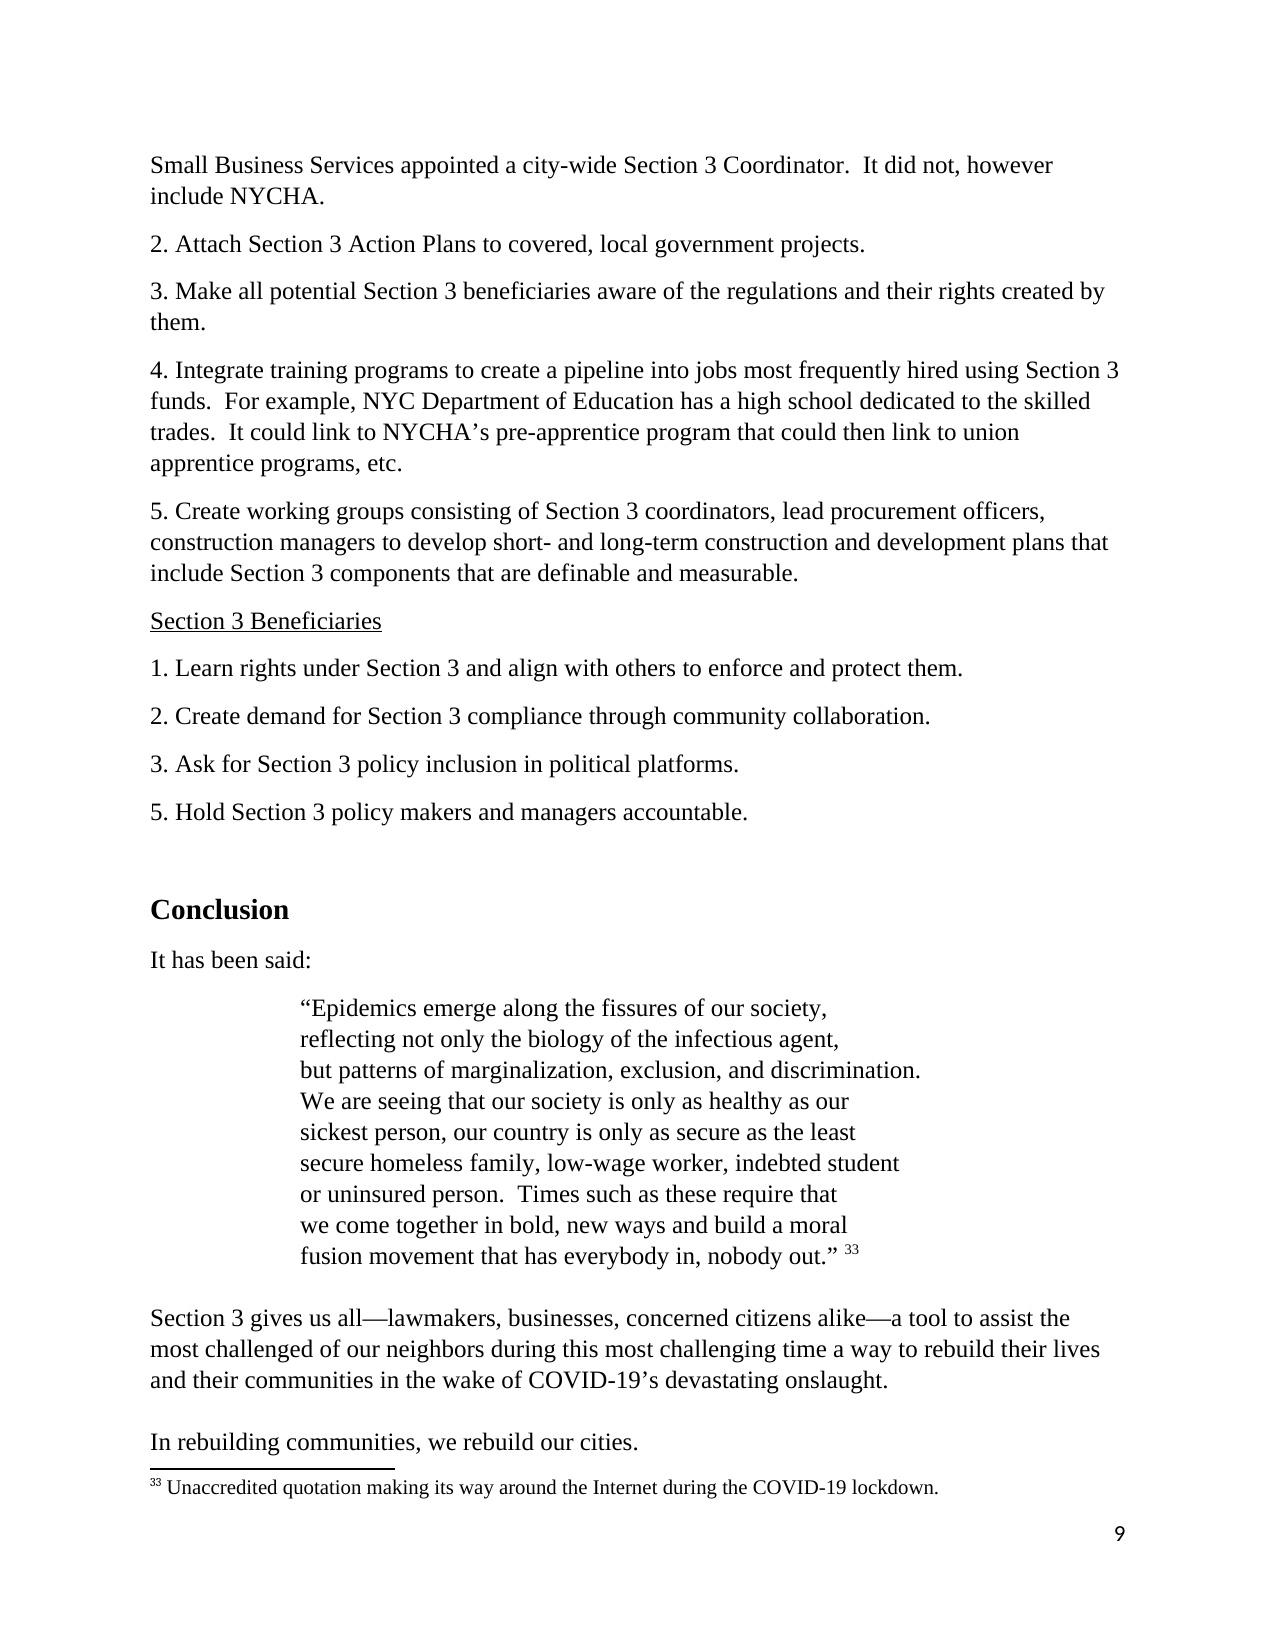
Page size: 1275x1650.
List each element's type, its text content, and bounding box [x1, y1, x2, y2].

text reflecting not only the biology of the infectious agent, [150, 1024, 1125, 1052]
text 2. Attach Section 3 Action Plans to covered, local government projects. [150, 229, 1125, 257]
text 2. Create demand for Section 3 compliance through community collaboration. [150, 701, 1125, 730]
text In rebuilding communities, we rebuild our cities. [150, 1427, 1125, 1456]
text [150, 150, 1125, 210]
text 3. Ask for Section 3 policy inclusion in political platforms. [150, 749, 1125, 778]
text “Epidemics emerge along the fissures of our society, [150, 993, 1125, 1021]
text It has been said: [150, 945, 1125, 974]
text Section 3 Beneficiaries [150, 606, 1125, 634]
text We are seeing that our society is only as healthy as our [150, 1086, 1125, 1114]
text or uninsured person. Times such as these require that [150, 1179, 1125, 1208]
text 5. Create working groups consisting of Section 3 coordinators, lead procurement officers, construction managers to develop short- and long-term construction and development plans that include Section 3 components that are definable and measurable. [150, 496, 1125, 587]
text Section 3 gives us all—lawmakers, businesses, concerned citizens alike—a tool to assist the most challenged of our neighbors during this most challenging time a way to rebuild their lives and their communities in the wake of COVID-19’s devastating onslaught. [150, 1303, 1125, 1394]
text secure homeless family, low-wage worker, indebted student [150, 1148, 1125, 1177]
text but patterns of marginalization, exclusion, and discrimination. [150, 1055, 1125, 1083]
text we come together in bold, new ways and build a moral [150, 1210, 1125, 1239]
text sickest person, our country is only as secure as the least [150, 1117, 1125, 1146]
text 4. Integrate training programs to create a pipeline into jobs most frequently hired using Section 3 funds. For example, NYC Department of Education has a high school dedicated to the skilled trades. It could link to NYCHA’s pre-apprentice program that could then link to union apprentice programs, etc. [150, 355, 1125, 477]
text Conclusion [150, 892, 1125, 926]
text 3. Make all potential Section 3 beneficiaries aware of the regulations and their rights created by them. [150, 276, 1125, 336]
text fusion movement that has everybody in, nobody out.” [150, 1241, 1125, 1270]
text 1. Learn rights under Section 3 and align with others to enforce and protect them. [150, 653, 1125, 682]
text 5. Hold Section 3 policy makers and managers accountable. [150, 797, 1125, 825]
